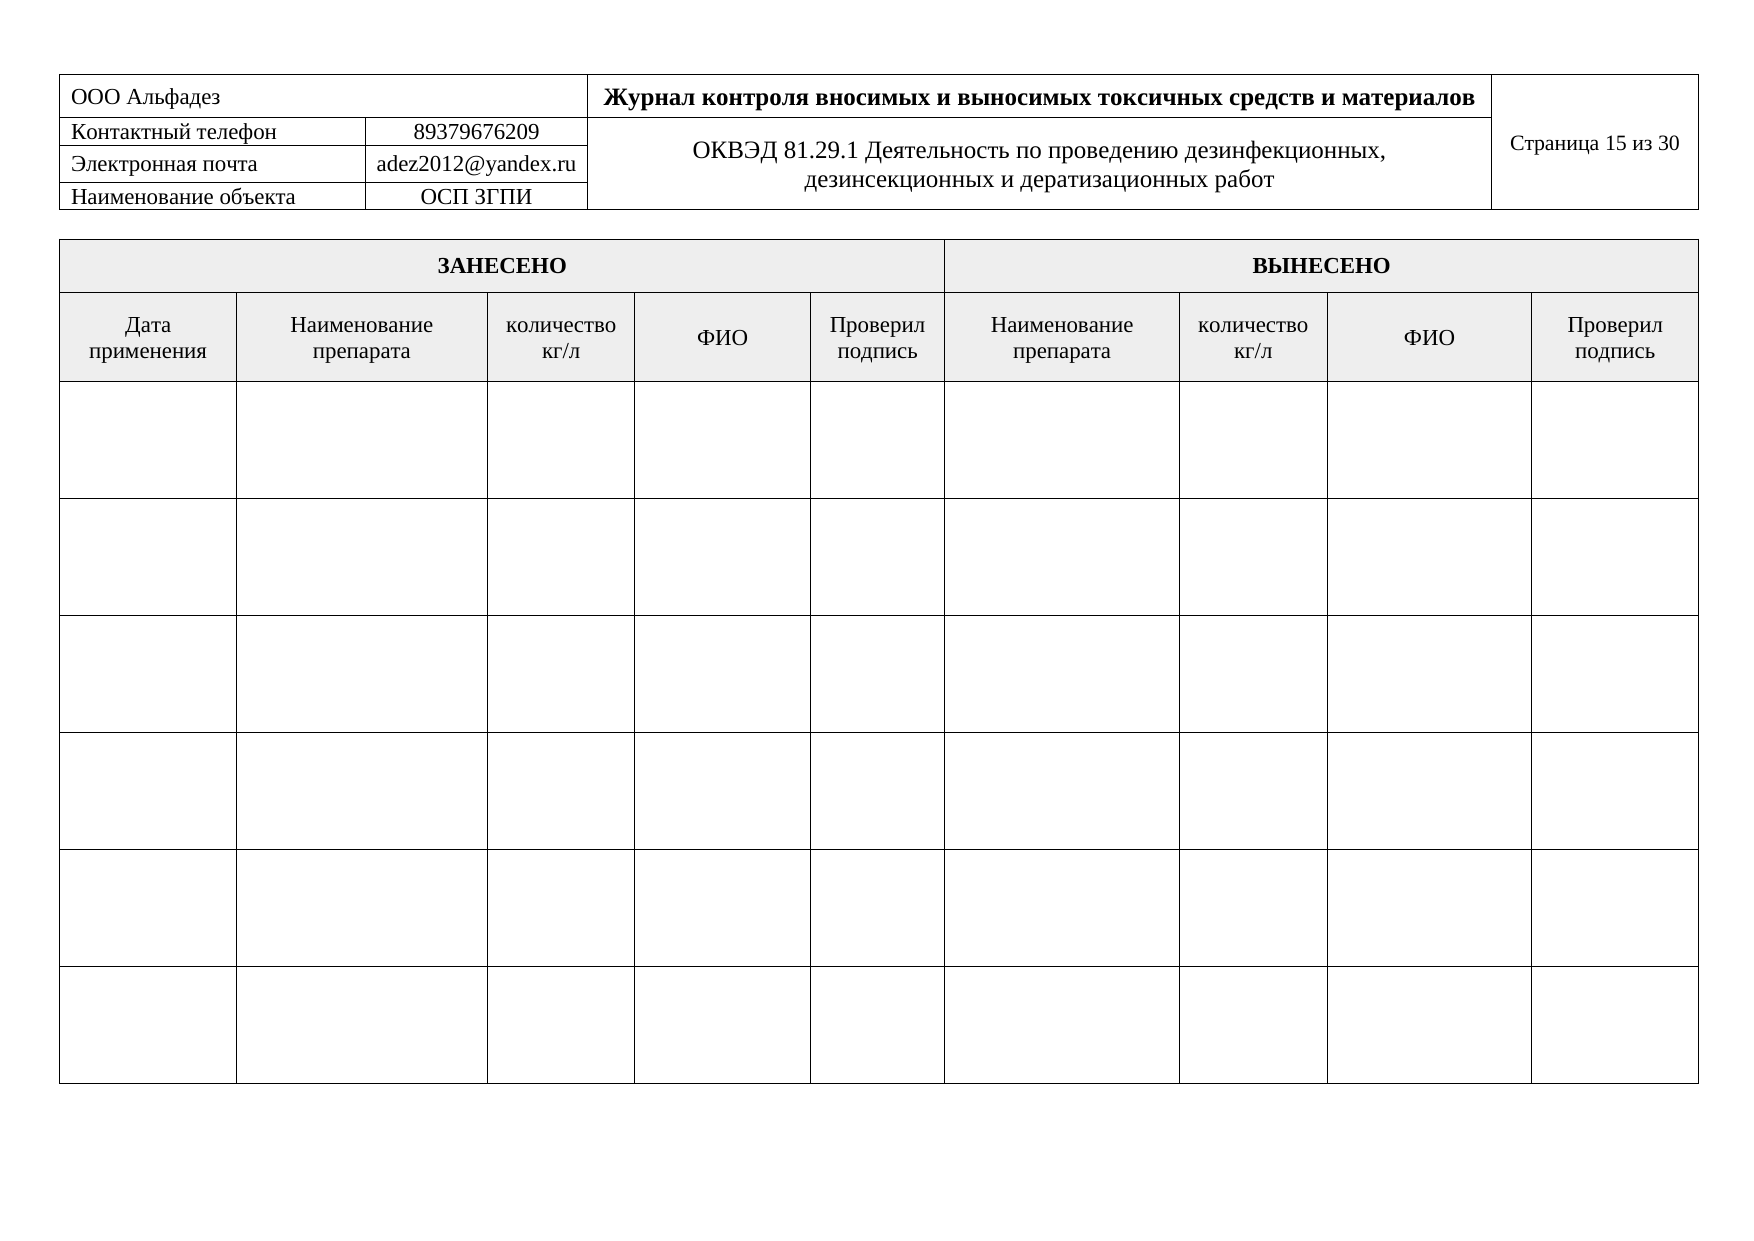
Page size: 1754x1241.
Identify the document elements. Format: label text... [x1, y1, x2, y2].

table_cell [1532, 850, 1698, 966]
table_cell [635, 499, 810, 615]
table_cell [1532, 733, 1698, 849]
table_cell [1328, 967, 1531, 1082]
table_cell Проверил подпись [1532, 293, 1698, 381]
table_cell [1180, 616, 1327, 732]
table_cell [488, 616, 634, 732]
table_cell [811, 850, 944, 966]
table_cell [1180, 499, 1327, 615]
table_cell [1532, 499, 1698, 615]
table_header ВЫНЕСЕНО [945, 240, 1698, 292]
table_cell [237, 382, 487, 498]
table_cell [945, 382, 1179, 498]
table_cell [1532, 616, 1698, 732]
table_cell [60, 382, 236, 498]
table_cell [488, 850, 634, 966]
table_cell [60, 967, 236, 1082]
table_cell количество кг/л [488, 293, 634, 381]
table_cell Наименование препарата [237, 293, 487, 381]
table_cell Дата применения [60, 293, 236, 381]
table_cell Проверил подпись [811, 293, 944, 381]
table_cell [1328, 382, 1531, 498]
table_cell [811, 733, 944, 849]
table_cell [945, 967, 1179, 1082]
table_cell [60, 616, 236, 732]
table_cell [488, 967, 634, 1082]
table_cell [60, 850, 236, 966]
table_cell [1180, 850, 1327, 966]
table_cell [1180, 733, 1327, 849]
table_cell [811, 499, 944, 615]
table_cell [811, 382, 944, 498]
table_cell [237, 850, 487, 966]
table_cell [635, 850, 810, 966]
table_cell [60, 499, 236, 615]
table_cell [811, 967, 944, 1082]
table_cell [811, 616, 944, 732]
table_cell Наименование препарата [945, 293, 1179, 381]
table_cell [1328, 499, 1531, 615]
table_cell [1532, 967, 1698, 1082]
table_cell [1328, 850, 1531, 966]
table_cell [635, 967, 810, 1082]
table_cell [60, 733, 236, 849]
table_cell [1180, 967, 1327, 1082]
table_cell [635, 382, 810, 498]
table_cell [237, 616, 487, 732]
table_cell [488, 382, 634, 498]
table_cell количество кг/л [1180, 293, 1327, 381]
table_cell [237, 967, 487, 1082]
table_cell [945, 850, 1179, 966]
table_header ЗАНЕСЕНО [60, 240, 944, 292]
table_cell ФИО [635, 293, 810, 381]
table_cell [1328, 616, 1531, 732]
table_cell [945, 499, 1179, 615]
table_cell [488, 733, 634, 849]
table_cell [945, 616, 1179, 732]
table_cell [945, 733, 1179, 849]
table_cell [635, 733, 810, 849]
table_cell [237, 499, 487, 615]
table_cell ФИО [1328, 293, 1531, 381]
table_cell [1328, 733, 1531, 849]
table_cell [635, 616, 810, 732]
table_cell [488, 499, 634, 615]
table_cell [1532, 382, 1698, 498]
table_cell [237, 733, 487, 849]
table_cell [1180, 382, 1327, 498]
